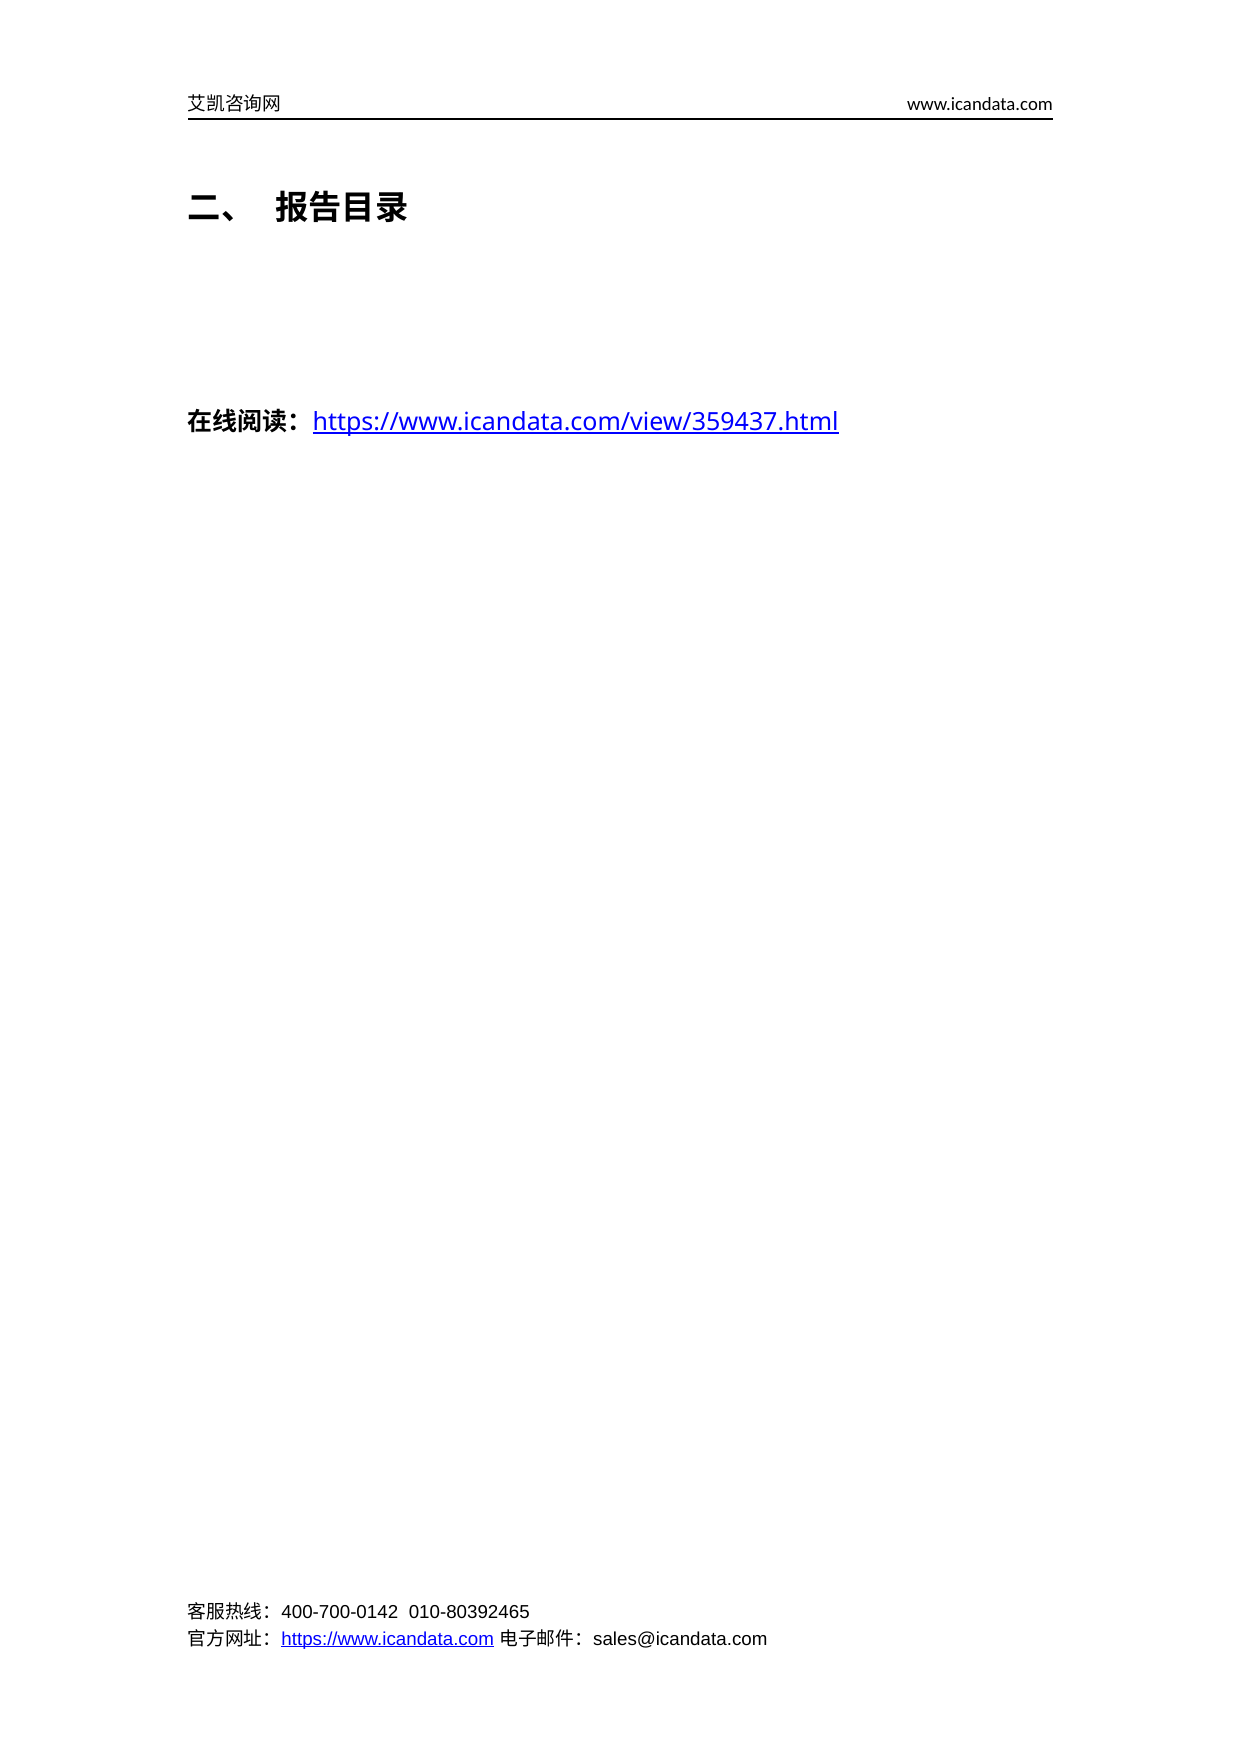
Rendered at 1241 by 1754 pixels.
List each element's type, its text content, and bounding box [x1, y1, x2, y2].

subtitle 报告目录 [187, 172, 1053, 237]
text 在线阅读：https://www.icandata.com/view/359437.html [187, 387, 1053, 452]
